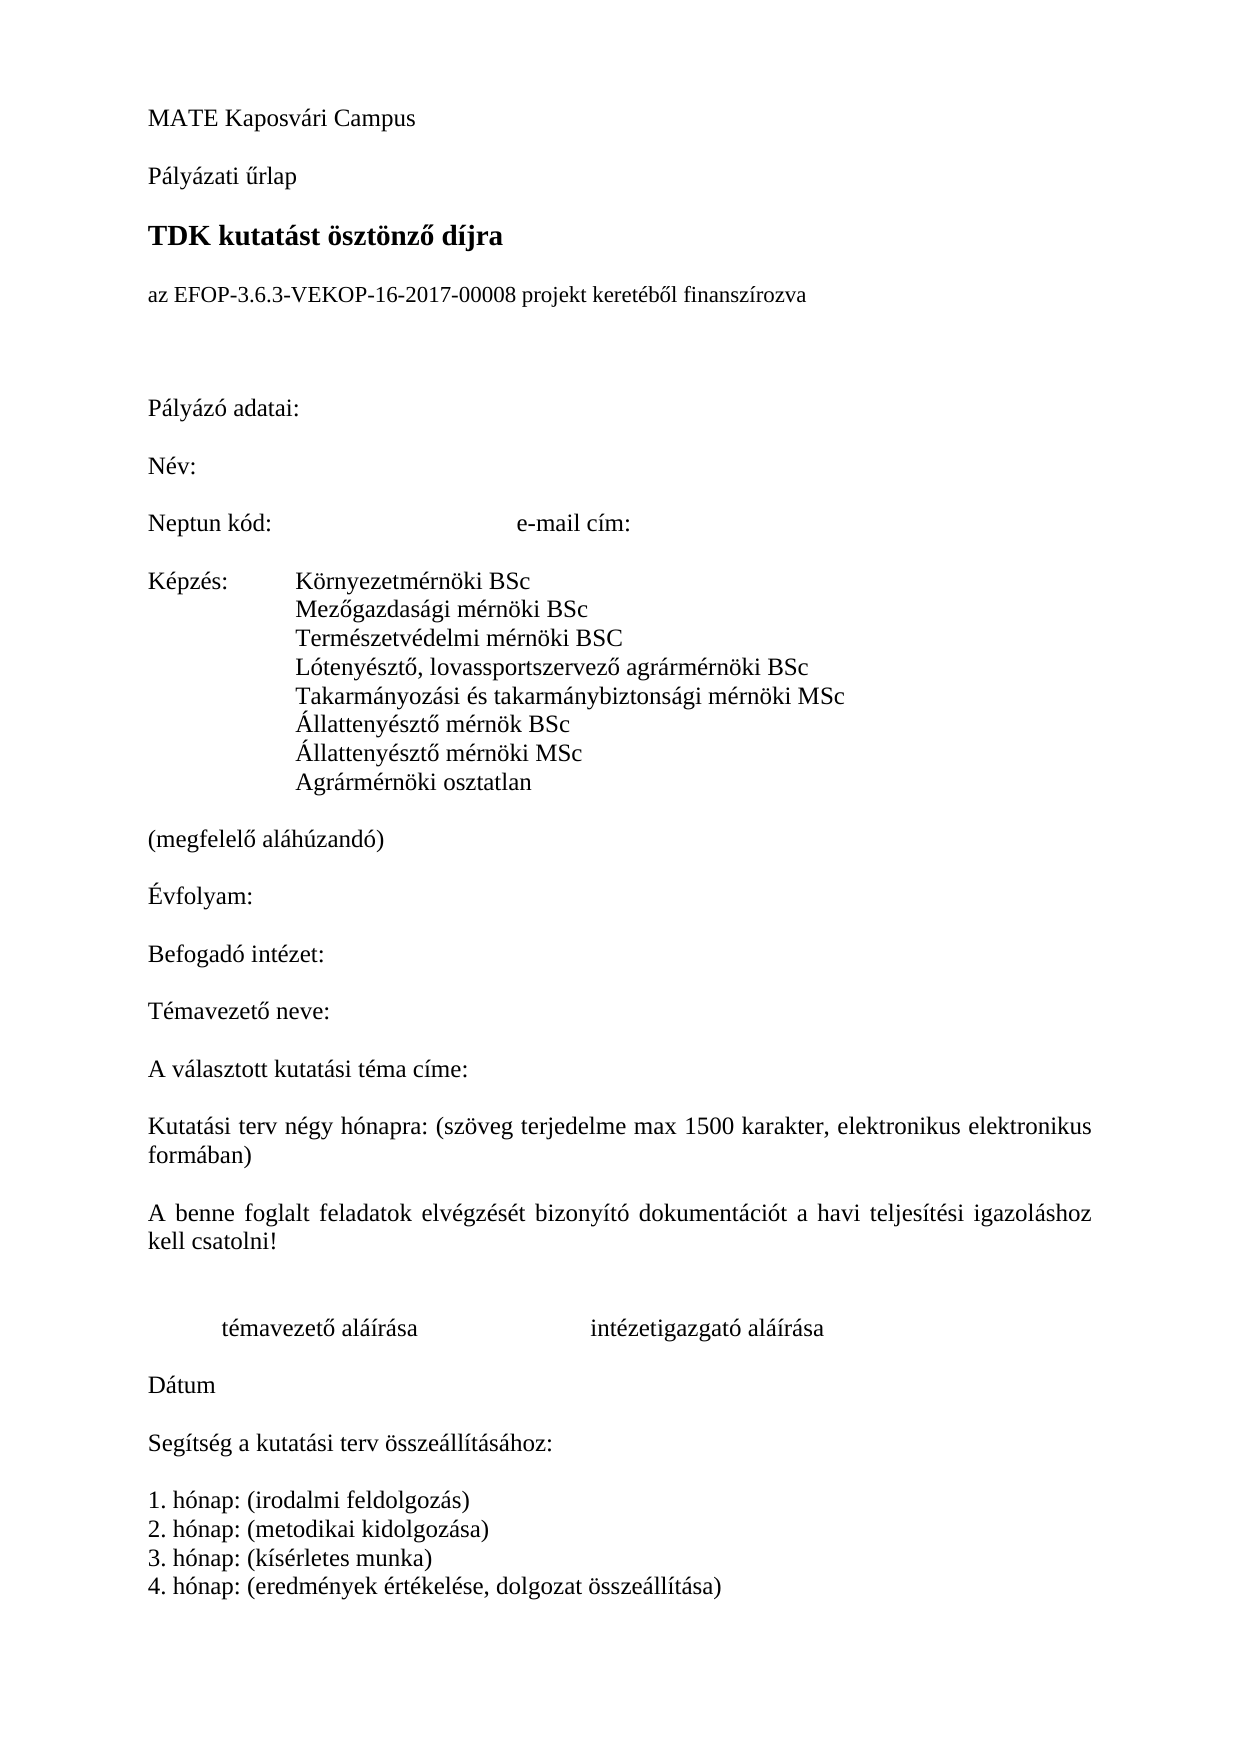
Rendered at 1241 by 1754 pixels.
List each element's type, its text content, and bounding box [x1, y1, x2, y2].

text TDK kutatást ösztönző díjra [148, 218, 1093, 252]
text Segítség a kutatási terv összeállításához: [148, 1428, 1093, 1456]
text Kutatási terv négy hónapra: (szöveg terjedelme max 1500 karakter, elektronikus elektronikus formában) [148, 1111, 1093, 1169]
text Lótenyésztő, lovassportszervező agrármérnöki BSc [221, 652, 1093, 681]
text Név: [148, 451, 1093, 479]
text 1. hónap: (irodalmi feldolgozás) [148, 1485, 1093, 1514]
text Takarmányozási és takarmánybiztonsági mérnöki MSc [221, 681, 1093, 709]
text Pályázó adatai: [148, 393, 1093, 422]
text Állattenyésztő mérnöki MSc [221, 738, 1093, 767]
text Pályázati űrlap [148, 161, 1093, 190]
text Témavezető neve: [148, 996, 1093, 1025]
text 3. hónap: (kísérletes munka) [148, 1543, 1093, 1571]
text A választott kutatási téma címe: [148, 1054, 1093, 1083]
text Képzés: Környezetmérnöki BSc [148, 566, 1093, 594]
text Évfolyam: [148, 881, 1093, 910]
text témavezető aláírása intézetigazgató aláírása [148, 1313, 1093, 1341]
text Természetvédelmi mérnöki BSC [221, 623, 1093, 652]
text A benne foglalt feladatok elvégzését bizonyító dokumentációt a havi teljesítési igazoláshoz kell csatolni! [148, 1198, 1093, 1255]
text Befogadó intézet: [148, 939, 1093, 968]
text Állattenyésztő mérnök BSc [221, 709, 1093, 738]
text Neptun kód: e-mail cím: [148, 508, 1093, 537]
text 2. hónap: (metodikai kidolgozása) [148, 1514, 1093, 1543]
text MATE Kaposvári Campus [148, 103, 1093, 132]
text Agrármérnöki osztatlan [221, 767, 1093, 796]
text (megfelelő aláhúzandó) [148, 824, 1093, 853]
text Mezőgazdasági mérnöki BSc [148, 594, 1093, 623]
text az EFOP-3.6.3-VEKOP-16-2017-00008 projekt keretéből finanszírozva [148, 281, 1093, 307]
text Dátum [148, 1370, 1093, 1399]
text 4. hónap: (eredmények értékelése, dolgozat összeállítása) [148, 1571, 1093, 1600]
